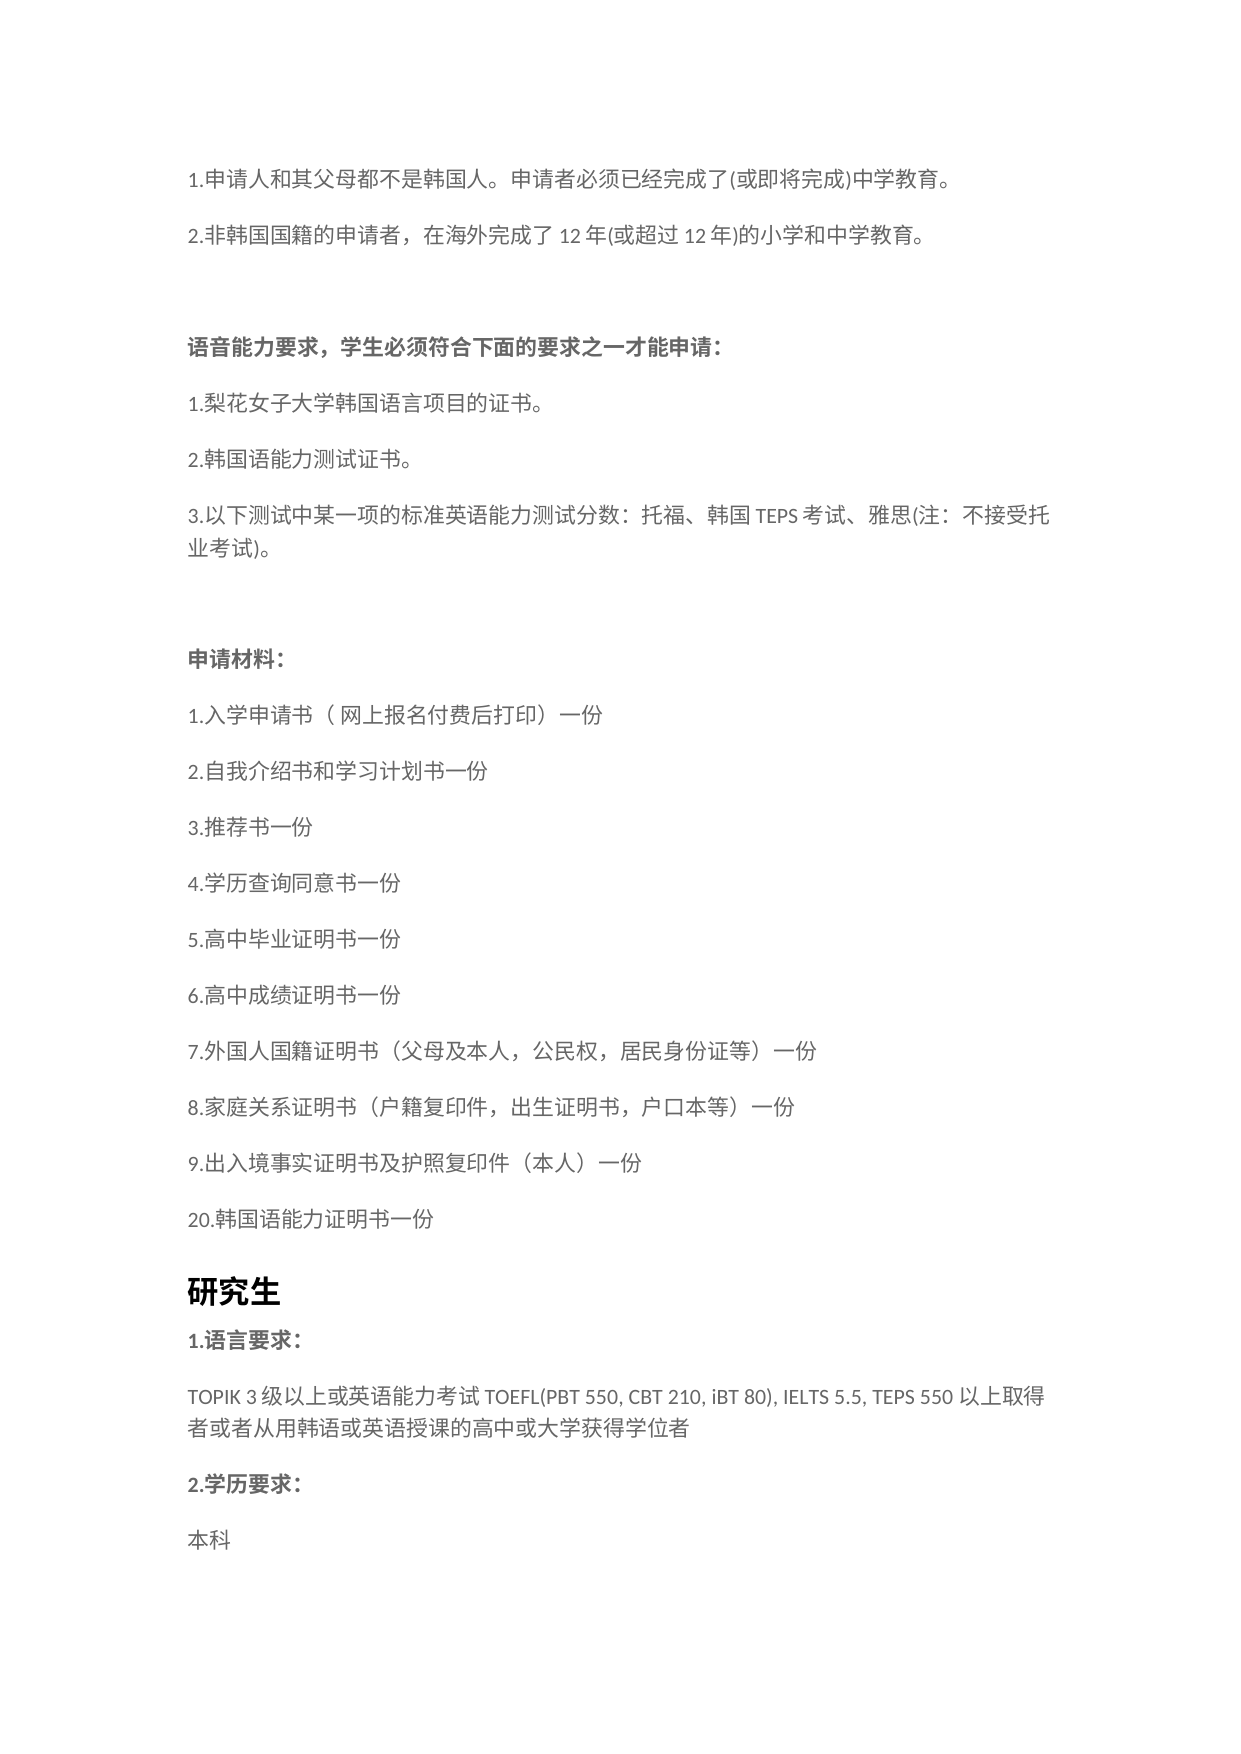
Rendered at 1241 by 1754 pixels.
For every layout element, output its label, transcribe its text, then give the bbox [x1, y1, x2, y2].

text 1.语言要求： [187, 1322, 1053, 1355]
text 9.出入境事实证明书及护照复印件（本人）一份 [187, 1145, 1053, 1178]
text 1.入学申请书（ 网上报名付费后打印）一份 [187, 698, 1053, 730]
text 7.外国人国籍证明书（父母及本人，公民权，居民身份证等）一份 [187, 1033, 1053, 1066]
text 语音能力要求，学生必须符合下面的要求之一才能申请： [187, 330, 1053, 362]
text 6.高中成绩证明书一份 [187, 978, 1053, 1010]
text 4.学历查询同意书一份 [187, 866, 1053, 898]
text 2.学历要求： [187, 1467, 1053, 1499]
text 3.以下测试中某一项的标准英语能力测试分数：托福、韩国TEPS考试、雅思(注：不接受托业考试)。 [187, 498, 1053, 563]
text 8.家庭关系证明书（户籍复印件，出生证明书，户口本等）一份 [187, 1089, 1053, 1122]
text 20.韩国语能力证明书一份 [187, 1201, 1053, 1234]
text 5.高中毕业证明书一份 [187, 922, 1053, 954]
text 1.申请人和其父母都不是韩国人。申请者必须已经完成了(或即将完成)中学教育。 [187, 162, 1053, 194]
subtitle 研究生 [187, 1257, 1053, 1322]
text 2.韩国语能力测试证书。 [187, 442, 1053, 474]
text 2.非韩国国籍的申请者，在海外完成了12年(或超过12年)的小学和中学教育。 [187, 218, 1053, 250]
text 2.自我介绍书和学习计划书一份 [187, 754, 1053, 786]
text 申请材料： [187, 642, 1053, 674]
text 本科 [187, 1523, 1053, 1555]
text TOPIK 3级以上或英语能力考试TOEFL(PBT 550, CBT 210, iBT 80), IELTS 5.5, TEPS 550 以上取得者或者从用韩语或英语授课的高中或大学获得学位者 [187, 1378, 1053, 1443]
text 1.梨花女子大学韩国语言项目的证书。 [187, 386, 1053, 418]
text 3.推荐书一份 [187, 810, 1053, 842]
